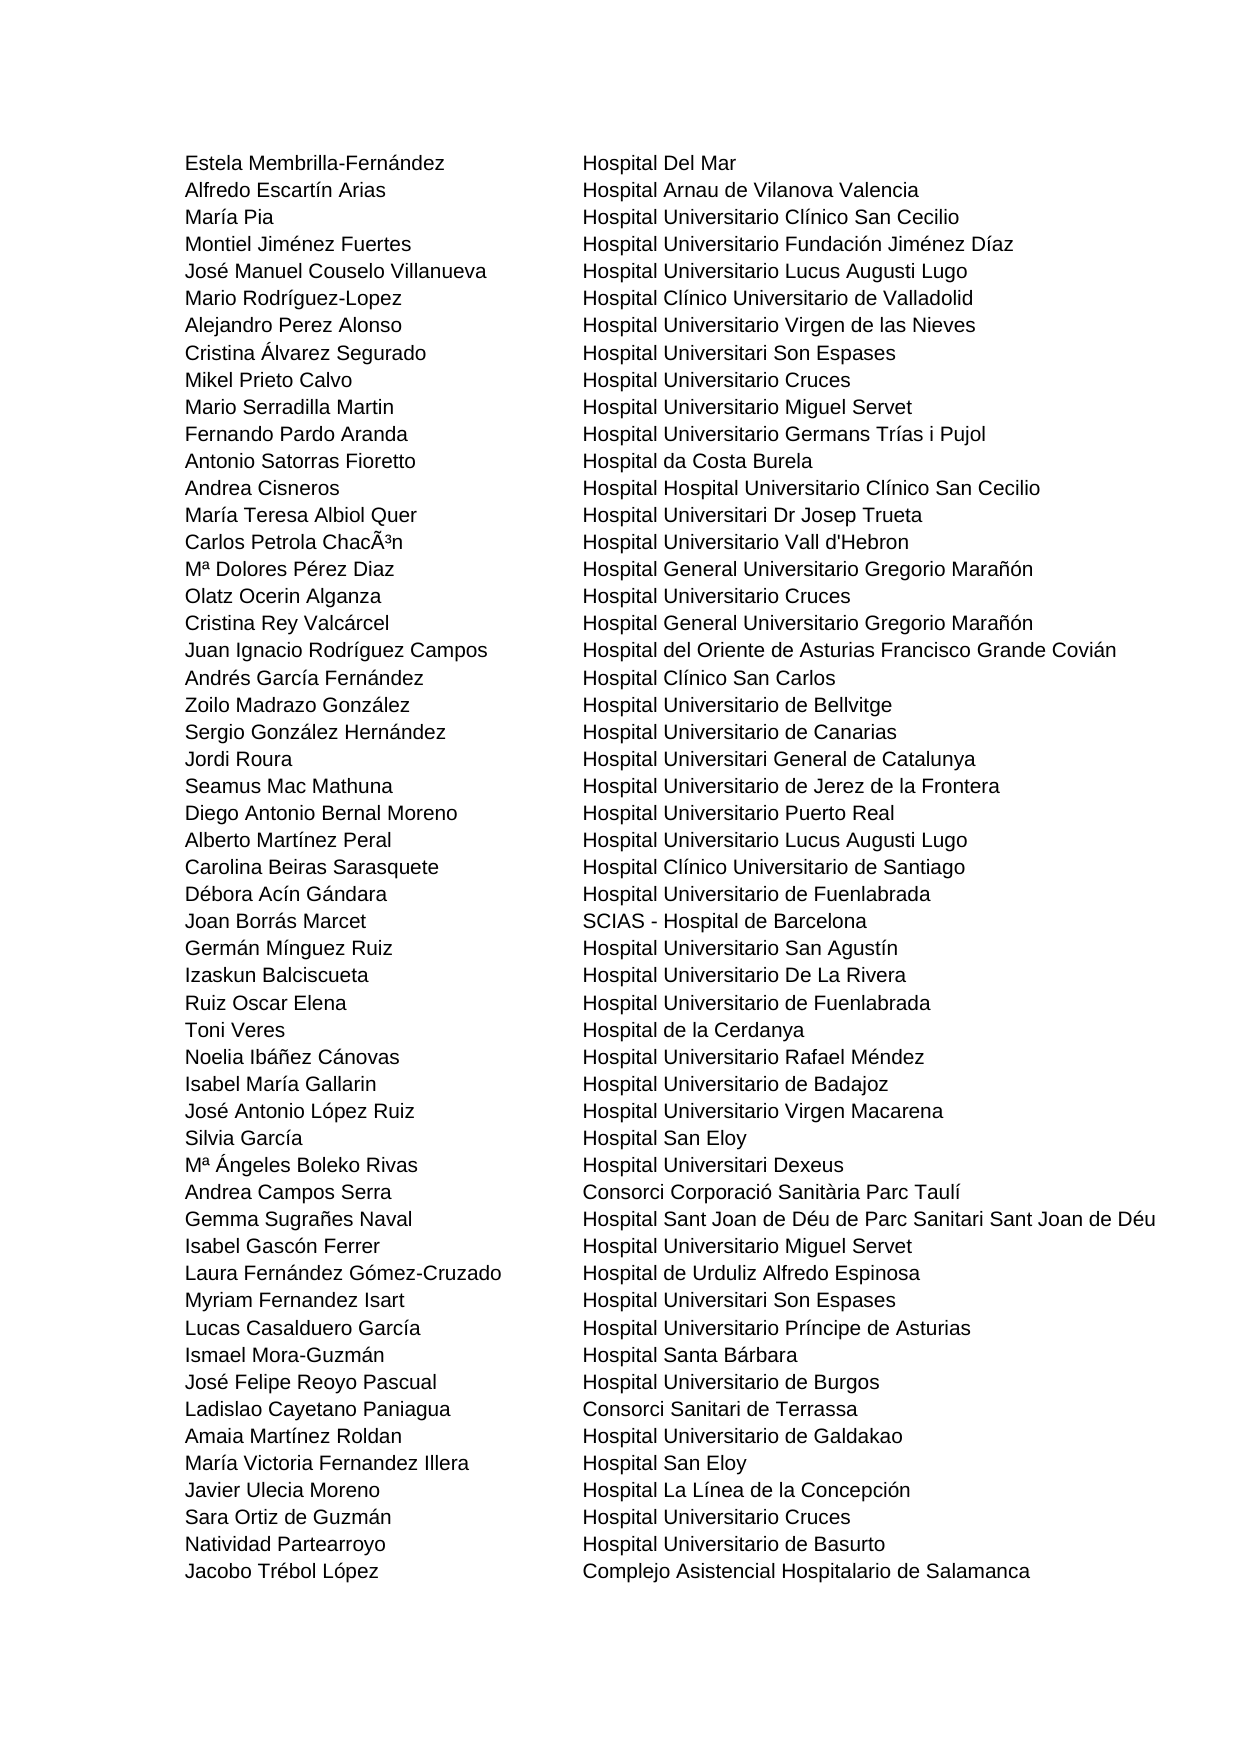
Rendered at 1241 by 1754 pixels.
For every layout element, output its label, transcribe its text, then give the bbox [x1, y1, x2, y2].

table_cell Cristina Álvarez Segurado [177, 337, 575, 364]
table_cell Silvia García [177, 1123, 575, 1150]
table_cell Hospital San Eloy [575, 1448, 1240, 1475]
table_cell Alberto Martínez Peral [177, 825, 575, 852]
table_cell Andrea Cisneros [177, 473, 575, 500]
table_cell Hospital Universitario de Canarias [575, 716, 1240, 743]
table_cell Débora Acín Gándara [177, 879, 575, 906]
table_cell Hospital Universitario de Bellvitge [575, 689, 1240, 716]
table_cell Hospital Universitari Son Espases [575, 337, 1240, 364]
table_cell Hospital Santa Bárbara [575, 1339, 1240, 1366]
table_cell Sergio González Hernández [177, 716, 575, 743]
table_cell Hospital Universitario Fundación Jiménez Díaz [575, 229, 1240, 256]
table_cell José Manuel Couselo Villanueva [177, 256, 575, 283]
table_cell Hospital Clínico San Carlos [575, 662, 1240, 689]
table_cell María Pia [177, 202, 575, 229]
table_cell Juan Ignacio Rodríguez Campos [177, 635, 575, 662]
table_cell Hospital Universitario Virgen Macarena [575, 1096, 1240, 1123]
table_cell Mario Serradilla Martin [177, 391, 575, 418]
table_cell Hospital Sant Joan de Déu de Parc Sanitari Sant Joan de Déu [575, 1204, 1240, 1231]
table_cell María Teresa Albiol Quer [177, 500, 575, 527]
table_cell Hospital Universitario de Burgos [575, 1366, 1240, 1393]
table_cell Complejo Asistencial Hospitalario de Salamanca [575, 1556, 1240, 1583]
table_cell Hospital Universitario San Agustín [575, 933, 1240, 960]
table_cell Hospital de Urduliz Alfredo Espinosa [575, 1258, 1240, 1285]
table_cell Hospital Universitario Germans Trías i Pujol [575, 419, 1240, 446]
table_cell Cristina Rey Valcárcel [177, 608, 575, 635]
table_cell Fernando Pardo Aranda [177, 419, 575, 446]
table_cell Hospital San Eloy [575, 1123, 1240, 1150]
table_cell Noelia Ibáñez Cánovas [177, 1041, 575, 1068]
table_cell Jacobo Trébol López [177, 1556, 575, 1583]
table_cell Hospital Universitario Virgen de las Nieves [575, 310, 1240, 337]
table_cell Isabel Gascón Ferrer [177, 1231, 575, 1258]
table_cell Andrés García Fernández [177, 662, 575, 689]
table_cell Ismael Mora-Guzmán [177, 1339, 575, 1366]
table_cell Hospital Universitari General de Catalunya [575, 744, 1240, 771]
table_cell Hospital Universitario Lucus Augusti Lugo [575, 825, 1240, 852]
table_cell SCIAS - Hospital de Barcelona [575, 906, 1240, 933]
table_cell Joan Borrás Marcet [177, 906, 575, 933]
table_cell Hospital Universitario Vall d'Hebron [575, 527, 1240, 554]
table_cell Hospital Universitario Rafael Méndez [575, 1041, 1240, 1068]
table_cell Mario Rodríguez-Lopez [177, 283, 575, 310]
table_cell Alfredo Escartín Arias [177, 175, 575, 202]
table_cell Myriam Fernandez Isart [177, 1285, 575, 1312]
table_cell Hospital Universitario de Galdakao [575, 1421, 1240, 1448]
table_cell Consorci Corporació Sanitària Parc Taulí [575, 1177, 1240, 1204]
table_cell Hospital Universitario Cruces [575, 581, 1240, 608]
table_cell Hospital General Universitario Gregorio Marañón [575, 554, 1240, 581]
table_cell Mikel Prieto Calvo [177, 364, 575, 391]
table_cell Natividad Partearroyo [177, 1529, 575, 1556]
table_cell Amaia Martínez Roldan [177, 1421, 575, 1448]
table_cell Hospital Clínico Universitario de Santiago [575, 852, 1240, 879]
table_cell Hospital Universitario de Fuenlabrada [575, 879, 1240, 906]
table_cell Sara Ortiz de Guzmán [177, 1502, 575, 1529]
table_cell Mª Ángeles Boleko Rivas [177, 1150, 575, 1177]
table_cell Isabel María Gallarin [177, 1069, 575, 1096]
table_cell Toni Veres [177, 1014, 575, 1041]
table_cell Hospital Del Mar [575, 148, 1240, 175]
table_cell Gemma Sugrañes Naval [177, 1204, 575, 1231]
table_cell Zoilo Madrazo González [177, 689, 575, 716]
table_cell José Antonio López Ruiz [177, 1096, 575, 1123]
table_cell Hospital de la Cerdanya [575, 1014, 1240, 1041]
table_cell Laura Fernández Gómez-Cruzado [177, 1258, 575, 1285]
table_cell Ladislao Cayetano Paniagua [177, 1394, 575, 1421]
table_cell Hospital Universitario Príncipe de Asturias [575, 1312, 1240, 1339]
table_cell Javier Ulecia Moreno [177, 1475, 575, 1502]
table_cell Hospital Universitario de Fuenlabrada [575, 987, 1240, 1014]
table_cell Carlos Petrola ChacÃ³n [177, 527, 575, 554]
table_cell Mª Dolores Pérez Diaz [177, 554, 575, 581]
table_cell Hospital Universitario de Badajoz [575, 1069, 1240, 1096]
table_cell María Victoria Fernandez Illera [177, 1448, 575, 1475]
table_cell Jordi Roura [177, 744, 575, 771]
table_cell Hospital Universitario Miguel Servet [575, 391, 1240, 418]
table_cell Lucas Casalduero García [177, 1312, 575, 1339]
table_cell Hospital Universitario Lucus Augusti Lugo [575, 256, 1240, 283]
table_cell Antonio Satorras Fioretto [177, 446, 575, 473]
table_cell Hospital Clínico Universitario de Valladolid [575, 283, 1240, 310]
table_cell Estela Membrilla-Fernández [177, 148, 575, 175]
table_cell Hospital del Oriente de Asturias Francisco Grande Covián [575, 635, 1240, 662]
table_cell Hospital Universitari Dexeus [575, 1150, 1240, 1177]
table_cell José Felipe Reoyo Pascual [177, 1366, 575, 1393]
table_cell Olatz Ocerin Alganza [177, 581, 575, 608]
table_cell Hospital Universitari Dr Josep Trueta [575, 500, 1240, 527]
table_cell Hospital Universitario Clínico San Cecilio [575, 202, 1240, 229]
table_cell Hospital La Línea de la Concepción [575, 1475, 1240, 1502]
table_cell Hospital General Universitario Gregorio Marañón [575, 608, 1240, 635]
table_cell Hospital Universitario de Jerez de la Frontera [575, 771, 1240, 798]
table_cell Hospital Universitari Son Espases [575, 1285, 1240, 1312]
table_cell Seamus Mac Mathuna [177, 771, 575, 798]
table_cell Hospital da Costa Burela [575, 446, 1240, 473]
table_cell Hospital Arnau de Vilanova Valencia [575, 175, 1240, 202]
table_cell Hospital Universitario Puerto Real [575, 798, 1240, 825]
table_cell Alejandro Perez Alonso [177, 310, 575, 337]
table_cell Hospital Universitario Cruces [575, 1502, 1240, 1529]
table_cell Hospital Universitario De La Rivera [575, 960, 1240, 987]
table_cell Izaskun Balciscueta [177, 960, 575, 987]
table_cell Montiel Jiménez Fuertes [177, 229, 575, 256]
table_cell Carolina Beiras Sarasquete [177, 852, 575, 879]
table_cell Consorci Sanitari de Terrassa [575, 1394, 1240, 1421]
table_cell Diego Antonio Bernal Moreno [177, 798, 575, 825]
table_cell Andrea Campos Serra [177, 1177, 575, 1204]
table_cell Hospital Universitario Cruces [575, 364, 1240, 391]
table_cell Hospital Universitario Miguel Servet [575, 1231, 1240, 1258]
table_cell Hospital Universitario de Basurto [575, 1529, 1240, 1556]
table_cell Ruiz Oscar Elena [177, 987, 575, 1014]
table_cell Hospital Hospital Universitario Clínico San Cecilio [575, 473, 1240, 500]
table_cell Germán Mínguez Ruiz [177, 933, 575, 960]
